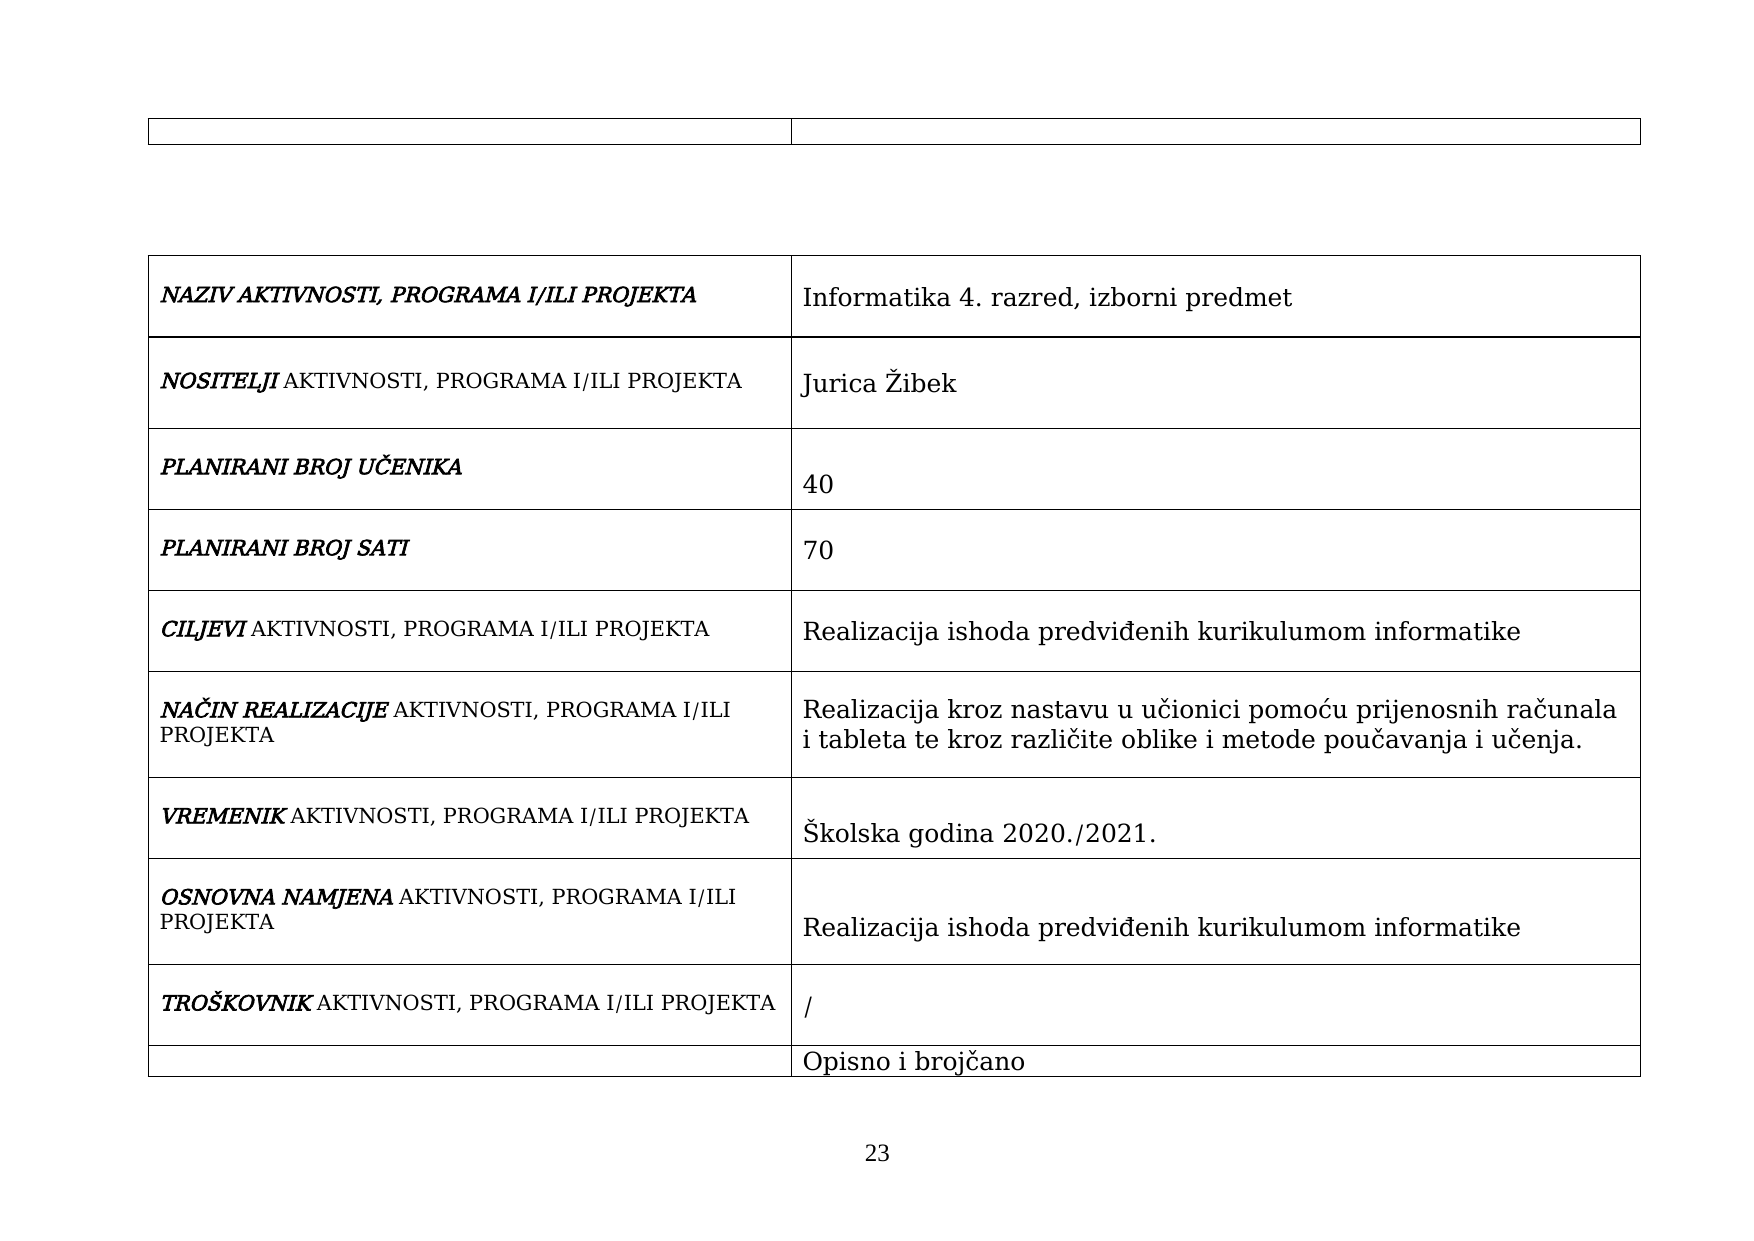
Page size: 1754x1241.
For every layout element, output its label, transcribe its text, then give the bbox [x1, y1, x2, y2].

table_header Informatika 4. razred, izborni predmet [792, 256, 1640, 336]
table_cell Realizacija kroz nastavu u učionici pomoću prijenosnih računala i tableta te kroz različite oblike i metode poučavanja i učenja. [792, 672, 1640, 777]
table_cell / [792, 965, 1640, 1045]
table_header NAZIV AKTIVNOSTI, PROGRAMA I/ILI PROJEKTA [149, 256, 791, 336]
table_cell OSNOVNA NAMJENA AKTIVNOSTI, PROGRAMA I/ILI PROJEKTA [149, 859, 791, 964]
table_cell TROŠKOVNIK AKTIVNOSTI, PROGRAMA I/ILI PROJEKTA [149, 965, 791, 1045]
table_cell VREMENIK AKTIVNOSTI, PROGRAMA I/ILI PROJEKTA [149, 778, 791, 858]
table_cell Školska godina 2020./2021. [792, 778, 1640, 858]
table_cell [792, 119, 1640, 144]
table_cell 40 [792, 429, 1640, 508]
table_cell Opisno i brojčano [792, 1046, 1640, 1076]
table_cell Realizacija ishoda predviđenih kurikulumom informatike [792, 859, 1640, 964]
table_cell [149, 1046, 791, 1076]
table_cell NAČIN REALIZACIJE AKTIVNOSTI, PROGRAMA I/ILI PROJEKTA [149, 672, 791, 777]
table_cell PLANIRANI BROJ UČENIKA [149, 429, 791, 508]
table_cell NOSITELJI AKTIVNOSTI, PROGRAMA I/ILI PROJEKTA [149, 338, 791, 427]
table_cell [149, 119, 791, 144]
table_cell CILJEVI AKTIVNOSTI, PROGRAMA I/ILI PROJEKTA [149, 591, 791, 671]
table_cell PLANIRANI BROJ SATI [149, 510, 791, 589]
table_cell Realizacija ishoda predviđenih kurikulumom informatike [792, 591, 1640, 671]
table_cell 70 [792, 510, 1640, 589]
table_cell Jurica Žibek [792, 338, 1640, 427]
